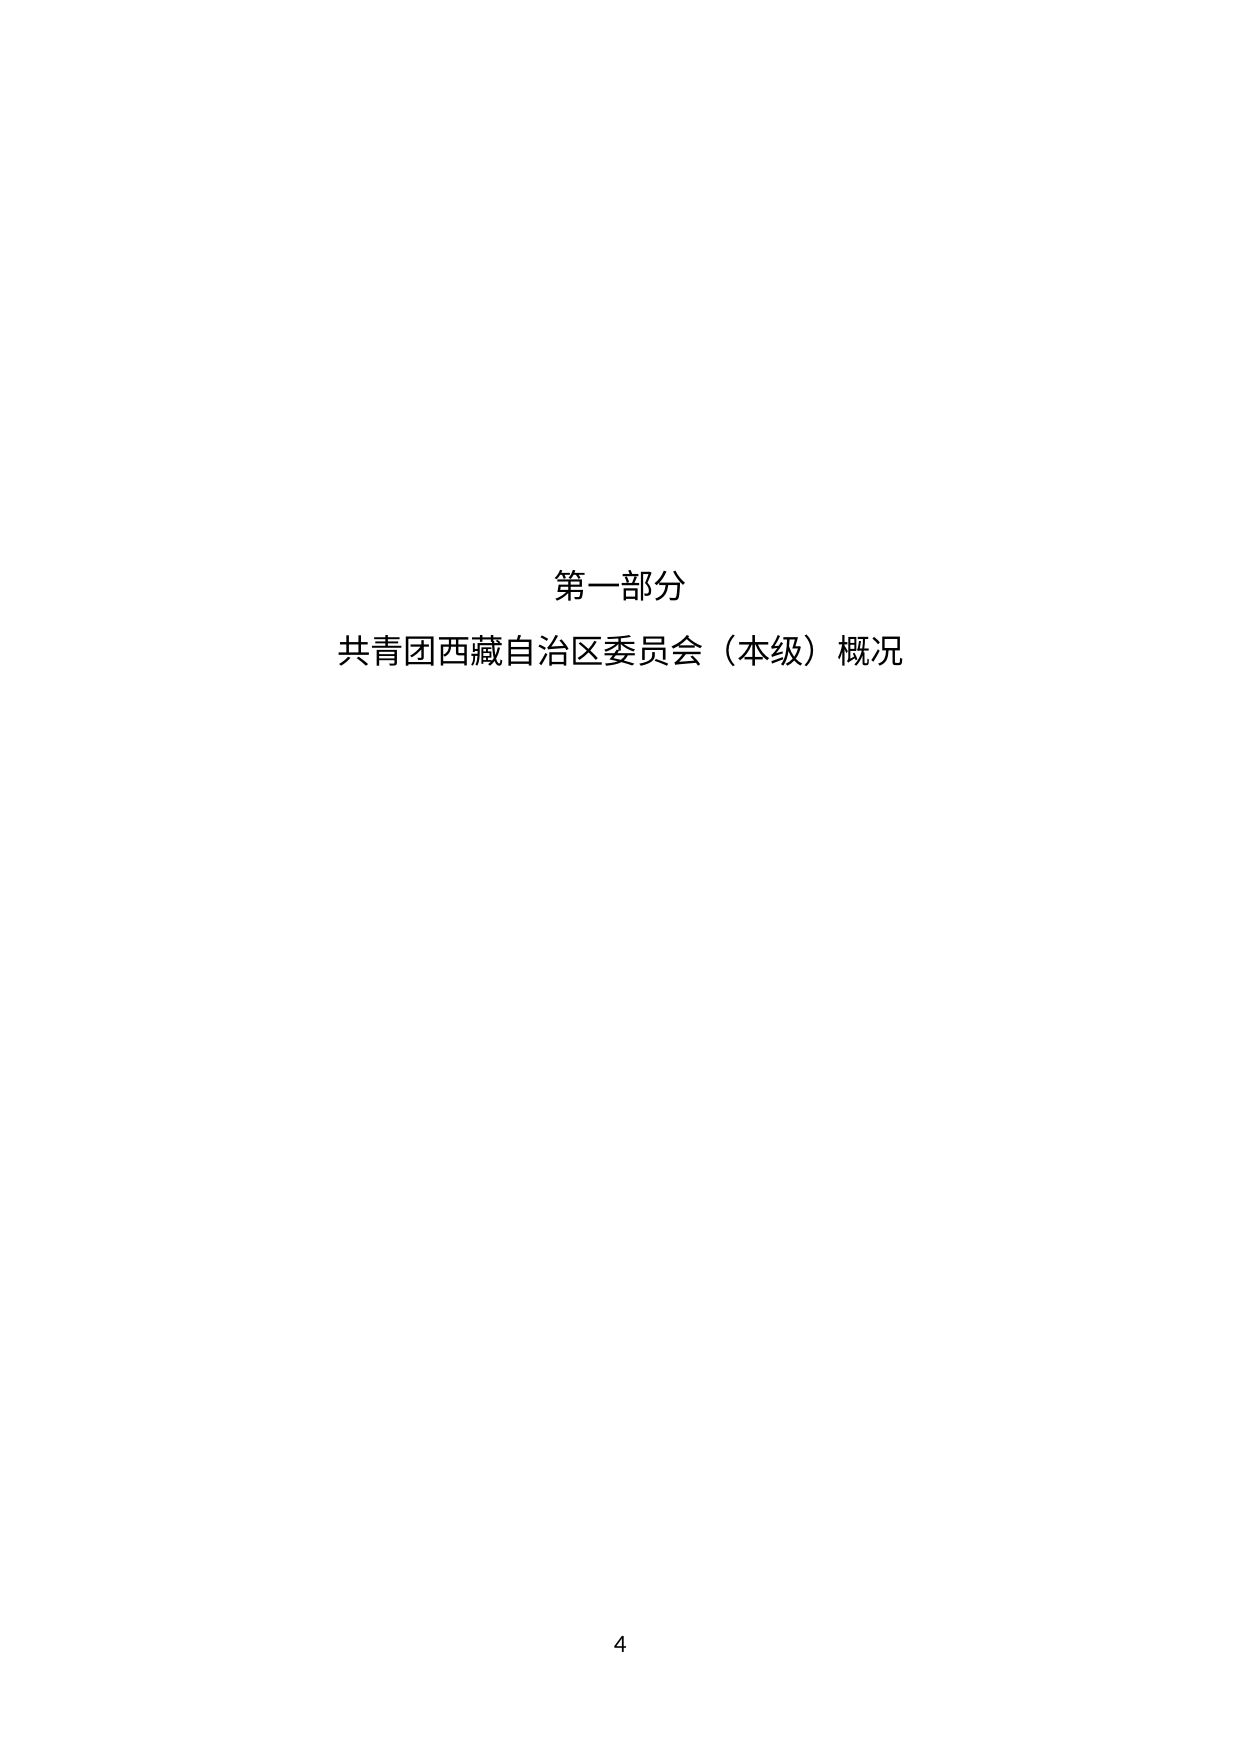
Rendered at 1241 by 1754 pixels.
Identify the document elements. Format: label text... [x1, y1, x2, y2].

text 第一部分 [187, 552, 1053, 617]
text 共青团西藏自治区委员会（本级）概况 [187, 617, 1053, 682]
